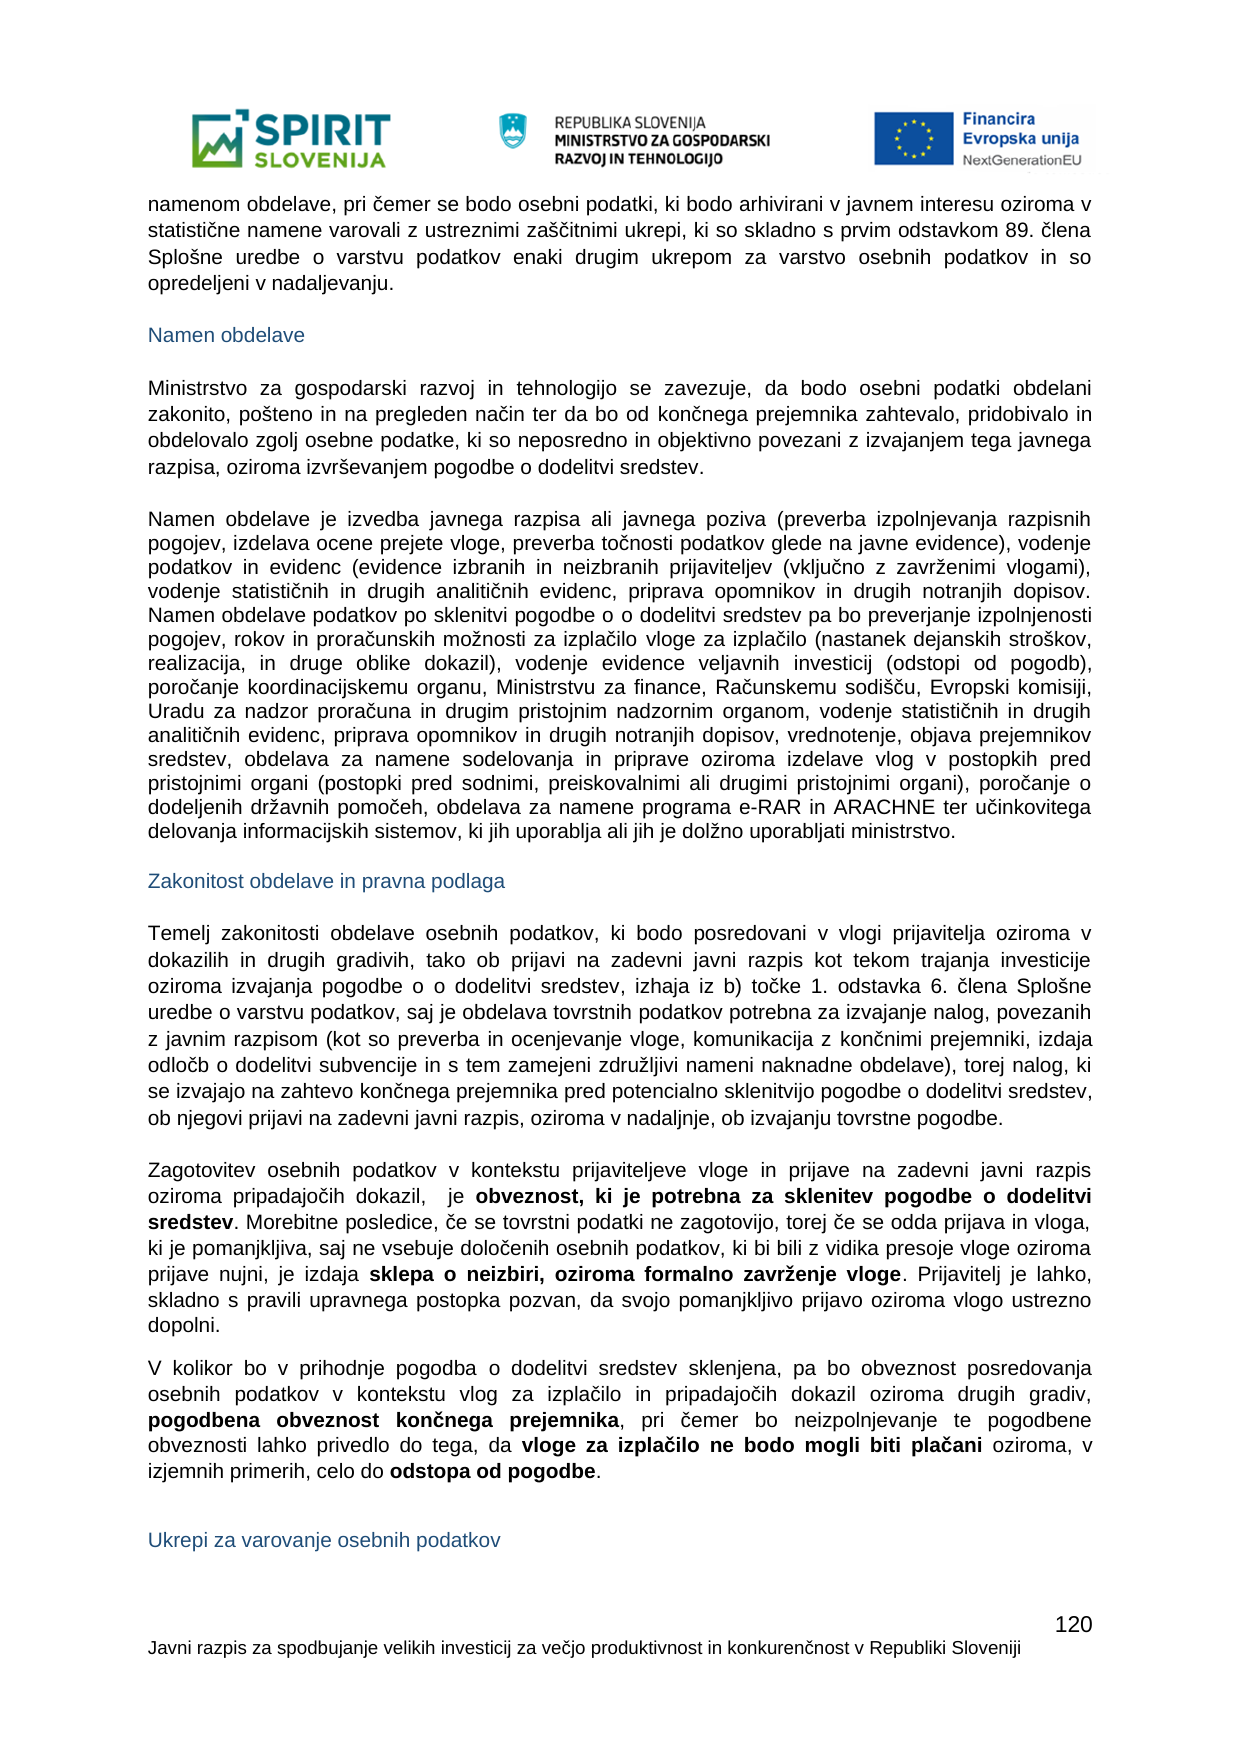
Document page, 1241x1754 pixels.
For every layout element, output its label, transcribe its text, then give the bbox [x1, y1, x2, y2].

picture [147, 73, 1157, 196]
text V kolikor bo v prihodnje pogodba o dodelitvi sredstev sklenjena, pa bo obveznost posredovanja osebnih podatkov v kontekstu vlog za izplačilo in pripadajočih dokazil oziroma drugih gradiv, pogodbena obveznost končnega prejemnika, pri čemer bo neizpolnjevanje te pogodbene obveznosti lahko privedlo do tega, da vloge za izplačilo ne bodo mogli biti plačani oziroma, v izjemnih primerih, celo do odstopa od pogodbe. [148, 1356, 1093, 1483]
subtitle Zakonitost obdelave in pravna podlaga [148, 869, 1093, 893]
text Namen obdelave je izvedba javnega razpisa ali javnega poziva (preverba izpolnjevanja razpisnih pogojev, izdelava ocene prejete vloge, preverba točnosti podatkov glede na javne evidence), vodenje podatkov in evidenc (evidence izbranih in neizbranih prijaviteljev (vključno z zavrženimi vlogami), vodenje statističnih in drugih analitičnih evidenc, priprava opomnikov in drugih notranjih dopisov. Namen obdelave podatkov po sklenitvi pogodbe o o dodelitvi sredstev pa bo preverjanje izpolnjenosti pogojev, rokov in proračunskih možnosti za izplačilo vloge za izplačilo (nastanek dejanskih stroškov, realizacija, in druge oblike dokazil), vodenje evidence veljavnih investicij (odstopi od pogodb), poročanje koordinacijskemu organu, Ministrstvu za finance, Računskemu sodišču, Evropski komisiji, Uradu za nadzor proračuna in drugim pristojnim nadzornim organom, vodenje statističnih in drugih analitičnih evidenc, priprava opomnikov in drugih notranjih dopisov, vrednotenje, objava prejemnikov sredstev, obdelava za namene sodelovanja in priprave oziroma izdelave vlog v postopkih pred pristojnimi organi (postopki pred sodnimi, preiskovalnimi ali drugimi pristojnimi organi), poročanje o dodeljenih državnih pomočeh, obdelava za namene programa e-RAR in ARACHNE ter učinkovitega delovanja informacijskih sistemov, ki jih uporablja ali jih je dolžno uporabljati ministrstvo. [148, 507, 1093, 843]
text Ministrstvo za gospodarski razvoj in tehnologijo se zavezuje, da bodo osebni podatki obdelani zakonito, pošteno in na pregleden način ter da bo od končnega prejemnika zahtevalo, pridobivalo in obdelovalo zgolj osebne podatke, ki so neposredno in objektivno povezani z izvajanjem tega javnega razpisa, oziroma izvrševanjem pogodbe o dodelitvi sredstev. [148, 375, 1093, 478]
subtitle Namen obdelave [148, 323, 1093, 347]
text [148, 192, 1093, 295]
subtitle Ukrepi za varovanje osebnih podatkov [148, 1528, 1093, 1552]
text Zagotovitev osebnih podatkov v kontekstu prijaviteljeve vloge in prijave na zadevni javni razpis oziroma pripadajočih dokazil, je obveznost, ki je potrebna za sklenitev pogodbe o dodelitvi sredstev. Morebitne posledice, če se tovrstni podatki ne zagotovijo, torej če se odda prijava in vloga, ki je pomanjkljiva, saj ne vsebuje določenih osebnih podatkov, ki bi bili z vidika presoje vloge oziroma prijave nujni, je izdaja sklepa o neizbiri, oziroma formalno zavrženje vloge. Prijavitelj je lahko, skladno s pravili upravnega postopka pozvan, da svojo pomanjkljivo prijavo oziroma vlogo ustrezno dopolni. [148, 1158, 1093, 1337]
text Temelj zakonitosti obdelave osebnih podatkov, ki bodo posredovani v vlogi prijavitelja oziroma v dokazilih in drugih gradivih, tako ob prijavi na zadevni javni razpis kot tekom trajanja investicije oziroma izvajanja pogodbe o o dodelitvi sredstev, izhaja iz b) točke 1. odstavka 6. člena Splošne uredbe o varstvu podatkov, saj je obdelava tovrstnih podatkov potrebna za izvajanje nalog, povezanih z javnim razpisom (kot so preverba in ocenjevanje vloge, komunikacija z končnimi prejemniki, izdaja odločb o dodelitvi subvencije in s tem zamejeni združljivi nameni naknadne obdelave), torej nalog, ki se izvajajo na zahtevo končnega prejemnika pred potencialno sklenitvijo pogodbe o dodelitvi sredstev, ob njegovi prijavi na zadevni javni razpis, oziroma v nadaljnje, ob izvajanju tovrstne pogodbe. [148, 921, 1093, 1129]
